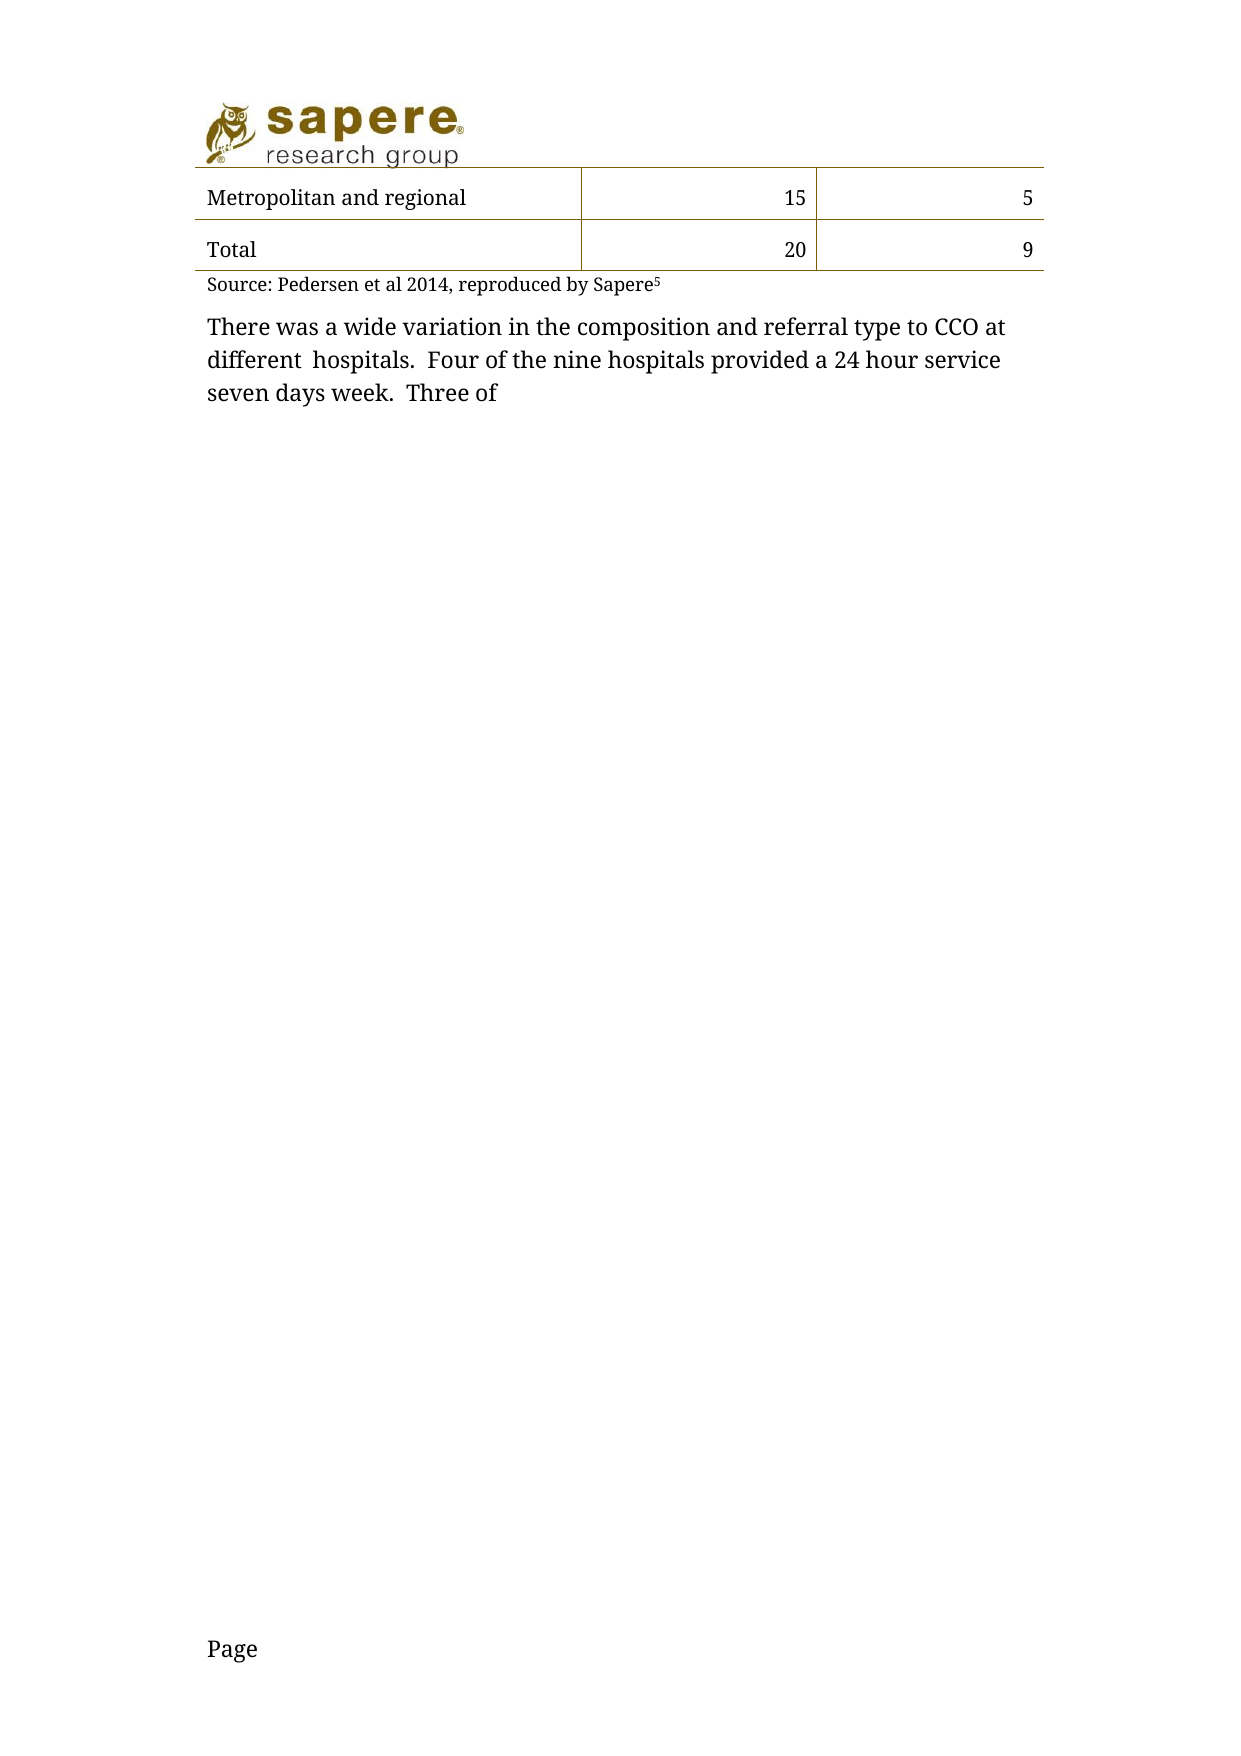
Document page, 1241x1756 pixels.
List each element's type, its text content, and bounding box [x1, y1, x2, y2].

table_cell 9 [817, 220, 1044, 270]
picture [206, 90, 464, 167]
text There was a wide variation in the composition and referral type to CCO at different hospitals. Four of the nine hospitals provided a 24 hour service seven days week. Three of [207, 311, 1021, 408]
text Source: Pedersen et al 2014, reproduced by Sapere5 [207, 272, 1065, 297]
table_cell 15 [582, 168, 816, 218]
table_cell Metropolitan and regional [195, 168, 581, 218]
table_cell Total [195, 220, 581, 270]
table_cell 5 [817, 168, 1044, 218]
table_cell 20 [582, 220, 816, 270]
